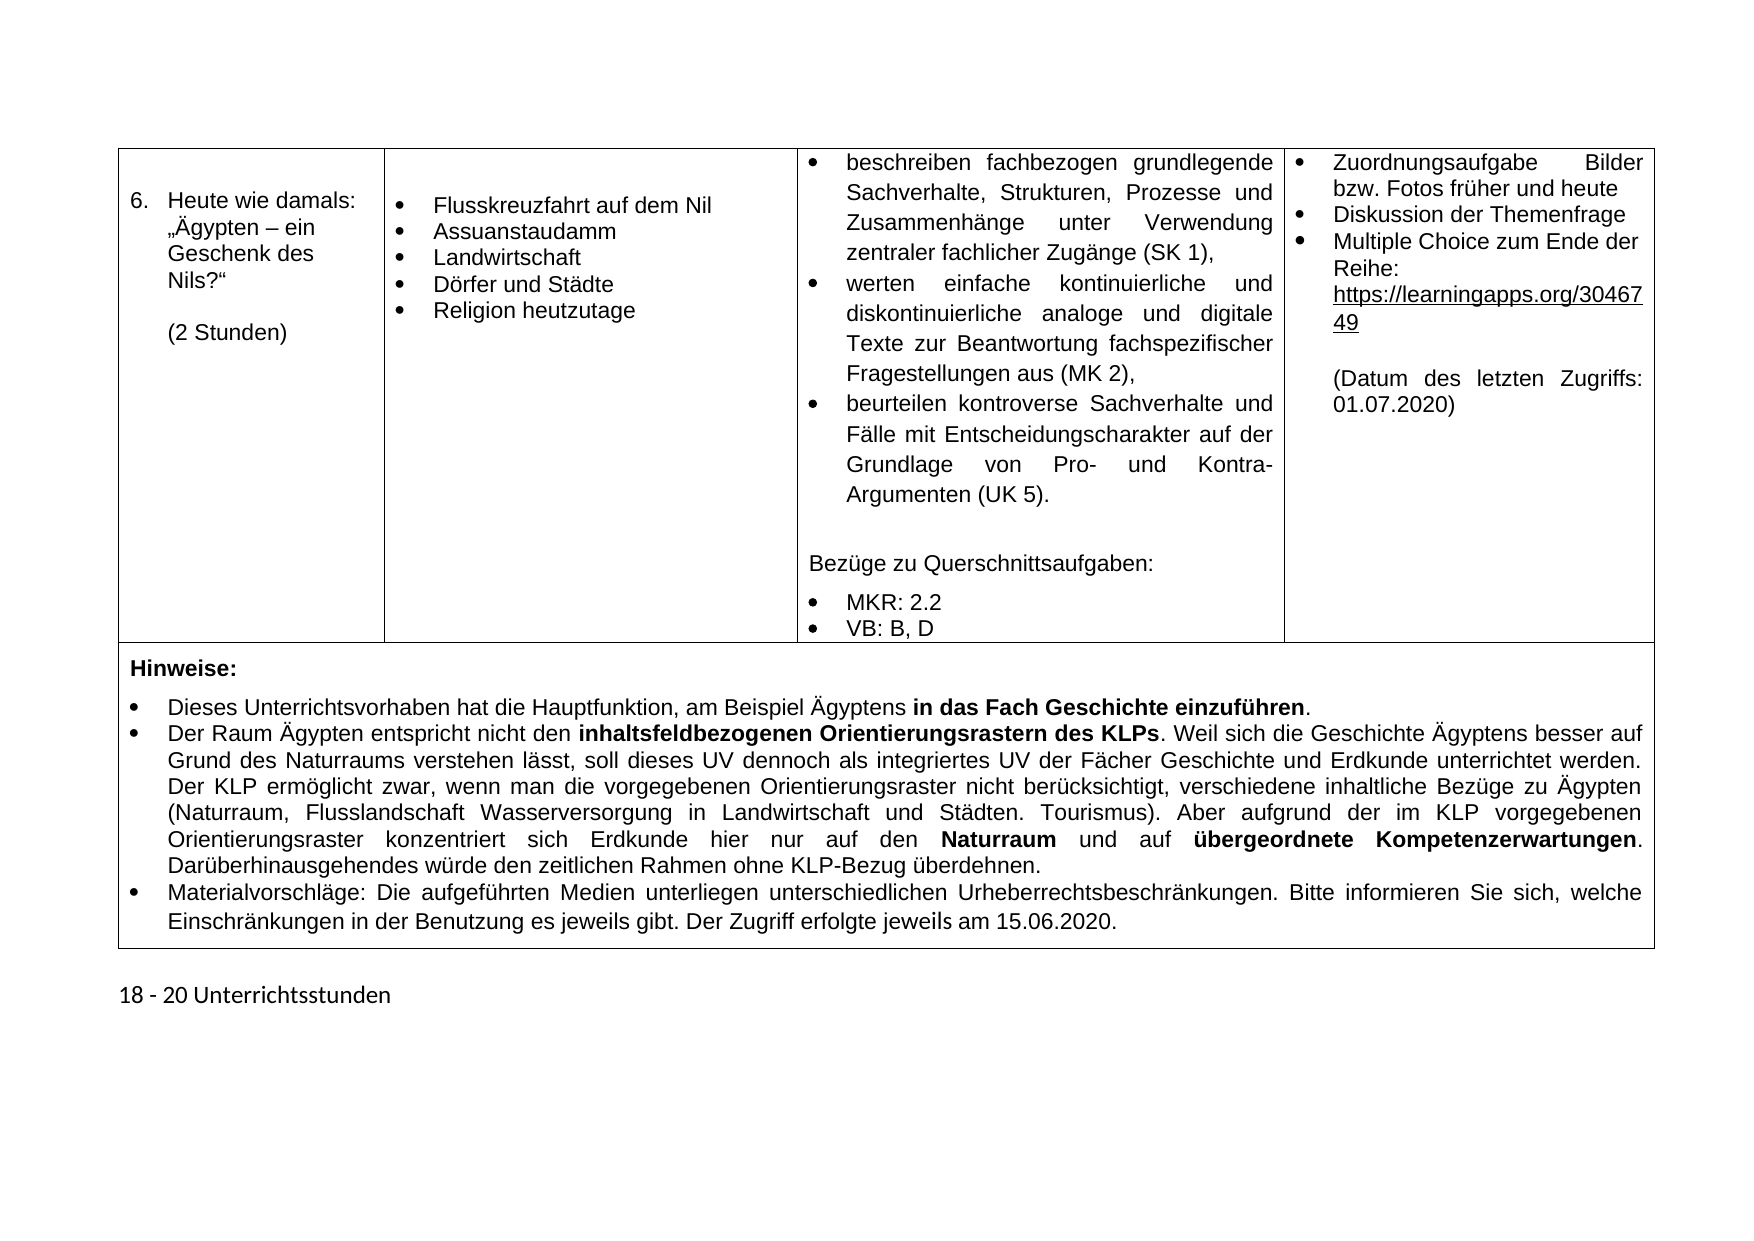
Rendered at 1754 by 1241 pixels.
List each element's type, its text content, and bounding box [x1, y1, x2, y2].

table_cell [385, 149, 797, 642]
table_cell Hinweise: Dieses Unterrichtsvorhaben hat die Hauptfunktion, am Beispiel Ägyptens in das Fach Geschichte einzuführen. Der Raum Ägypten entspricht nicht den inhaltsfeldbezogenen Orientierungsrastern des KLPs. Weil sich die Geschichte Ägyptens besser auf Grund des Naturraums verstehen lässt, soll dieses UV dennoch als integriertes UV der Fächer Geschichte und Erdkunde unterrichtet werden. Der KLP ermöglicht zwar, wenn man die vorgegebenen Orientierungsraster nicht berücksichtigt, verschiedene inhaltliche Bezüge zu Ägypten (Naturraum, Flusslandschaft Wasserversorgung in Landwirtschaft und Städten. Tourismus). Aber aufgrund der im KLP vorgegebenen Orientierungsraster konzentriert sich Erdkunde hier nur auf den Naturraum und auf übergeordnete Kompetenzerwartungen. Darüberhinausgehendes würde den zeitlichen Rahmen ohne KLP-Bezug überdehnen. Materialvorschläge: Die aufgeführten Medien unterliegen unterschiedlichen Urheberrechtsbeschränkungen. Bitte informieren Sie sich, welche Einschränkungen in der Benutzung es jeweils gibt. Der Zugriff erfolgte jeweils am 15.06.2020. [119, 643, 1654, 948]
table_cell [119, 149, 384, 642]
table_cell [798, 149, 1284, 642]
text 18 - 20 Unterrichtsstunden [118, 979, 1606, 1010]
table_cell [1285, 149, 1654, 642]
